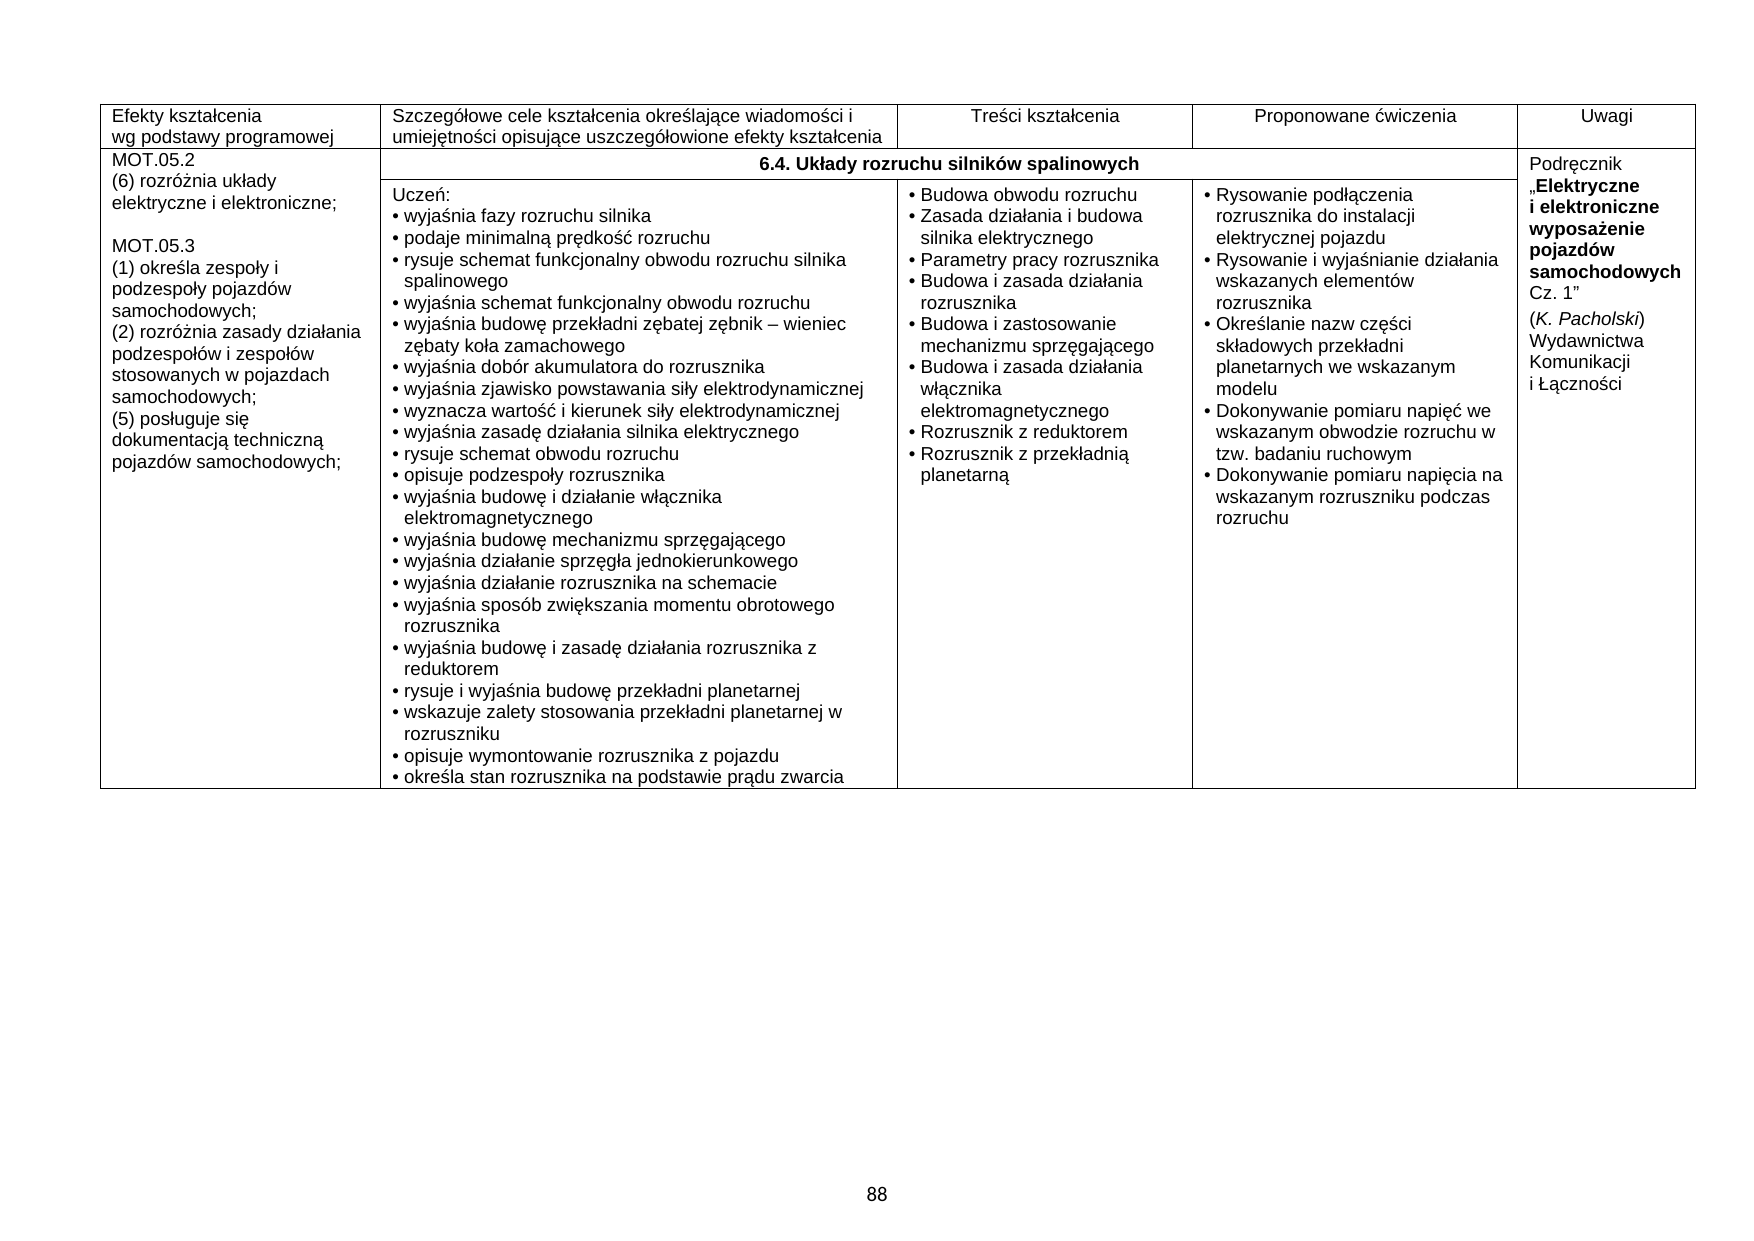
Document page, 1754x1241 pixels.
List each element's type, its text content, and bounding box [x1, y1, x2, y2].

table_header Treści kształcenia [898, 105, 1192, 148]
table_cell Uczeń: wyjaśnia fazy rozruchu silnika podaje minimalną prędkość rozruchu rysuje schemat funkcjonalny obwodu rozruchu silnika spalinowego wyjaśnia schemat funkcjonalny obwodu rozruchu wyjaśnia budowę przekładni zębatej zębnik – wieniec zębaty koła zamachowego wyjaśnia dobór akumulatora do rozrusznika wyjaśnia zjawisko powstawania siły elektrodynamicznej wyznacza wartość i kierunek siły elektrodynamicznej wyjaśnia zasadę działania silnika elektrycznego rysuje schemat obwodu rozruchu opisuje podzespoły rozrusznika wyjaśnia budowę i działanie włącznika elektromagnetycznego wyjaśnia budowę mechanizmu sprzęgającego wyjaśnia działanie sprzęgła jednokierunkowego wyjaśnia działanie rozrusznika na schemacie wyjaśnia sposób zwiększania momentu obrotowego rozrusznika wyjaśnia budowę i zasadę działania rozrusznika z reduktorem rysuje i wyjaśnia budowę przekładni planetarnej wskazuje zalety stosowania przekładni planetarnej w rozruszniku opisuje wymontowanie rozrusznika z pojazdu określa stan rozrusznika na podstawie prądu zwarcia [381, 180, 897, 787]
table_cell Budowa obwodu rozruchu Zasada działania i budowa silnika elektrycznego Parametry pracy rozrusznika Budowa i zasada działania rozrusznika Budowa i zastosowanie mechanizmu sprzęgającego Budowa i zasada działania włącznika elektromagnetycznego Rozrusznik z reduktorem Rozrusznik z przekładnią planetarną [898, 180, 1192, 787]
table_header Proponowane ćwiczenia [1193, 105, 1517, 148]
table_cell Podręcznik „Elektryczne i elektroniczne wyposażenie pojazdów samochodowych Cz. 1” (K. Pacholski) Wydawnictwa Komunikacji i Łączności [1518, 149, 1695, 787]
table_header Efekty kształcenia wg podstawy programowej [101, 105, 380, 148]
table_cell Rysowanie podłączenia rozrusznika do instalacji elektrycznej pojazdu Rysowanie i wyjaśnianie działania wskazanych elementów rozrusznika Określanie nazw części składowych przekładni planetarnych we wskazanym modelu Dokonywanie pomiaru napięć we wskazanym obwodzie rozruchu w tzw. badaniu ruchowym Dokonywanie pomiaru napięcia na wskazanym rozruszniku podczas rozruchu [1193, 180, 1517, 787]
table_cell 6.4. Układy rozruchu silników spalinowych [381, 149, 1517, 178]
table_header Uwagi [1518, 105, 1695, 148]
table_header Szczegółowe cele kształcenia określające wiadomości i umiejętności opisujące uszczegółowione efekty kształcenia [381, 105, 897, 148]
